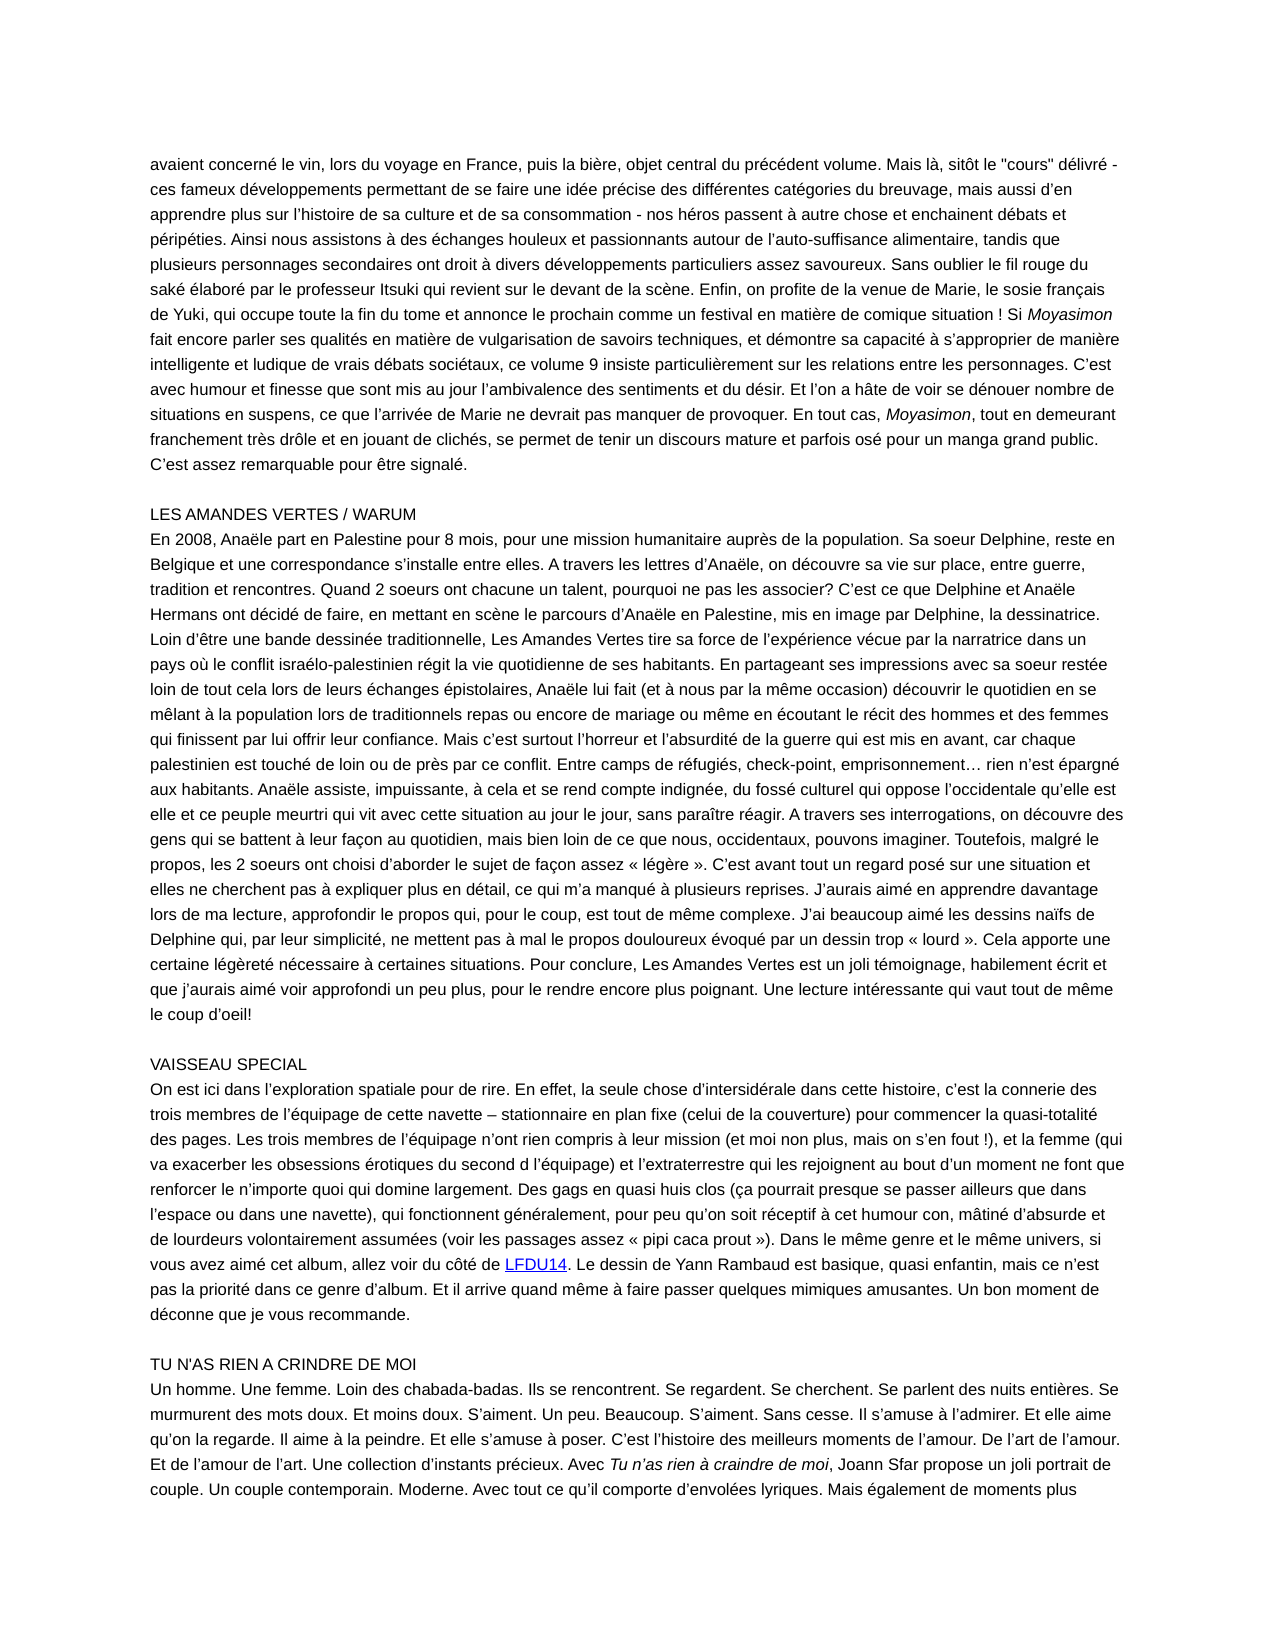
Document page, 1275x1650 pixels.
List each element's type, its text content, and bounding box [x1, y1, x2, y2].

text En 2008, Anaële part en Palestine pour 8 mois, pour une mission humanitaire auprès de la population. Sa soeur Delphine, reste en Belgique et une correspondance s’installe entre elles. A travers les lettres d’Anaële, on découvre sa vie sur place, entre guerre, tradition et rencontres. Quand 2 soeurs ont chacune un talent, pourquoi ne pas les associer? C’est ce que Delphine et Anaële Hermans ont décidé de faire, en mettant en scène le parcours d’Anaële en Palestine, mis en image par Delphine, la dessinatrice. Loin d’être une bande dessinée traditionnelle, Les Amandes Vertes tire sa force de l’expérience vécue par la narratrice dans un pays où le conflit israélo-palestinien régit la vie quotidienne de ses habitants. En partageant ses impressions avec sa soeur restée loin de tout cela lors de leurs échanges épistolaires, Anaële lui fait (et à nous par la même occasion) découvrir le quotidien en se mêlant à la population lors de traditionnels repas ou encore de mariage ou même en écoutant le récit des hommes et des femmes qui finissent par lui offrir leur confiance. Mais c’est surtout l’horreur et l’absurdité de la guerre qui est mis en avant, car chaque palestinien est touché de loin ou de près par ce conflit. Entre camps de réfugiés, check-point, emprisonnement… rien n’est épargné aux habitants. Anaële assiste, impuissante, à cela et se rend compte indignée, du fossé culturel qui oppose l’occidentale qu’elle est elle et ce peuple meurtri qui vit avec cette situation au jour le jour, sans paraître réagir. A travers ses interrogations, on découvre des gens qui se battent à leur façon au quotidien, mais bien loin de ce que nous, occidentaux, pouvons imaginer. Toutefois, malgré le propos, les 2 soeurs ont choisi d’aborder le sujet de façon assez « légère ». C’est avant tout un regard posé sur une situation et elles ne cherchent pas à expliquer plus en détail, ce qui m’a manqué à plusieurs reprises. J’aurais aimé en apprendre davantage lors de ma lecture, approfondir le propos qui, pour le coup, est tout de même complexe. J’ai beaucoup aimé les dessins naïfs de Delphine qui, par leur simplicité, ne mettent pas à mal le propos douloureux évoqué par un dessin trop « lourd ». Cela apporte une certaine légèreté nécessaire à certaines situations. Pour conclure, Les Amandes Vertes est un joli témoignage, habilement écrit et que j’aurais aimé voir approfondi un peu plus, pour le rendre encore plus poignant. Une lecture intéressante qui vaut tout de même le coup d’oeil! [150, 525, 1125, 1025]
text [150, 1375, 1125, 1500]
text VAISSEAU SPECIAL [150, 1050, 1125, 1075]
text LES AMANDES VERTES / WARUM [150, 500, 1125, 525]
text TU N'AS RIEN A CRINDRE DE MOI [150, 1350, 1125, 1375]
text On est ici dans l’exploration spatiale pour de rire. En effet, la seule chose d’intersidérale dans cette histoire, c’est la connerie des trois membres de l’équipage de cette navette – stationnaire en plan fixe (celui de la couverture) pour commencer la quasi-totalité des pages. Les trois membres de l’équipage n’ont rien compris à leur mission (et moi non plus, mais on s’en fout !), et la femme (qui va exacerber les obsessions érotiques du second d l’équipage) et l’extraterrestre qui les rejoignent au bout d’un moment ne font que renforcer le n’importe quoi qui domine largement. Des gags en quasi huis clos (ça pourrait presque se passer ailleurs que dans l’espace ou dans une navette), qui fonctionnent généralement, pour peu qu’on soit réceptif à cet humour con, mâtiné d’absurde et de lourdeurs volontairement assumées (voir les passages assez « pipi caca prout »). Dans le même genre et le même univers, si vous avez aimé cet album, allez voir du côté de LFDU14. Le dessin de Yann Rambaud est basique, quasi enfantin, mais ce n’est pas la priorité dans ce genre d’album. Et il arrive quand même à faire passer quelques mimiques amusantes. Un bon moment de déconne que je vous recommande. [150, 1075, 1125, 1325]
